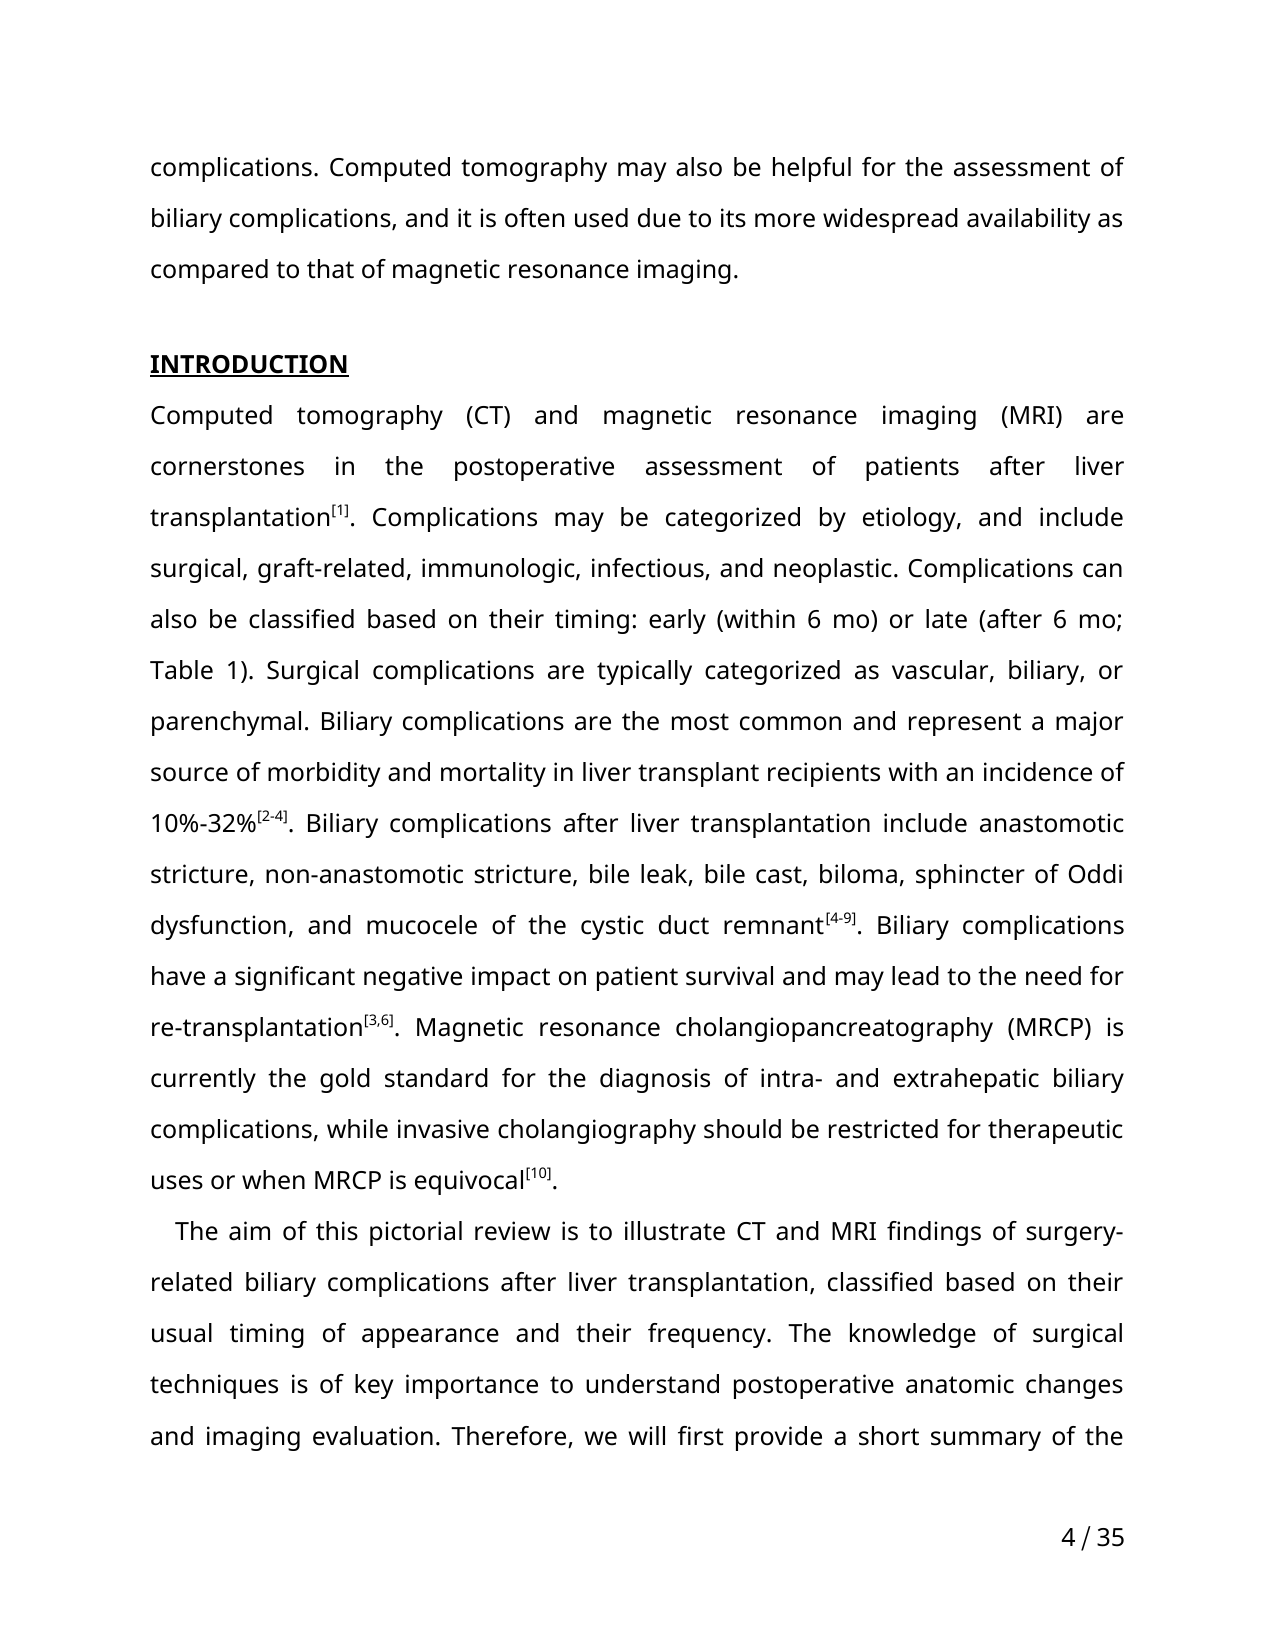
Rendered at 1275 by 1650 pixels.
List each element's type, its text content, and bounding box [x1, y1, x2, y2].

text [150, 1214, 1125, 1452]
text Computed tomography (CT) and magnetic resonance imaging (MRI) are cornerstones in the postoperative assessment of patients after liver transplantation[1]. Complications may be categorized by etiology, and include surgical, graft-related, immunologic, infectious, and neoplastic. Complications can also be classified based on their timing: early (within 6 mo) or late (after 6 mo; Table 1). Surgical complications are typically categorized as vascular, biliary, or parenchymal. Biliary complications are the most common and represent a major source of morbidity and mortality in liver transplant recipients with an incidence of 10%-32%[2-4]. Biliary complications after liver transplantation include anastomotic stricture, non-anastomotic stricture, bile leak, bile cast, biloma, sphincter of Oddi dysfunction, and mucocele of the cystic duct remnant[4-9]. Biliary complications have a significant negative impact on patient survival and may lead to the need for re-transplantation[3,6]. Magnetic resonance cholangiopancreatography (MRCP) is currently the gold standard for the diagnosis of intra- and extrahepatic biliary complications, while invasive cholangiography should be restricted for therapeutic uses or when MRCP is equivocal[10]. [150, 397, 1125, 1197]
text INTRODUCTION [150, 346, 1125, 380]
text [150, 150, 1125, 286]
